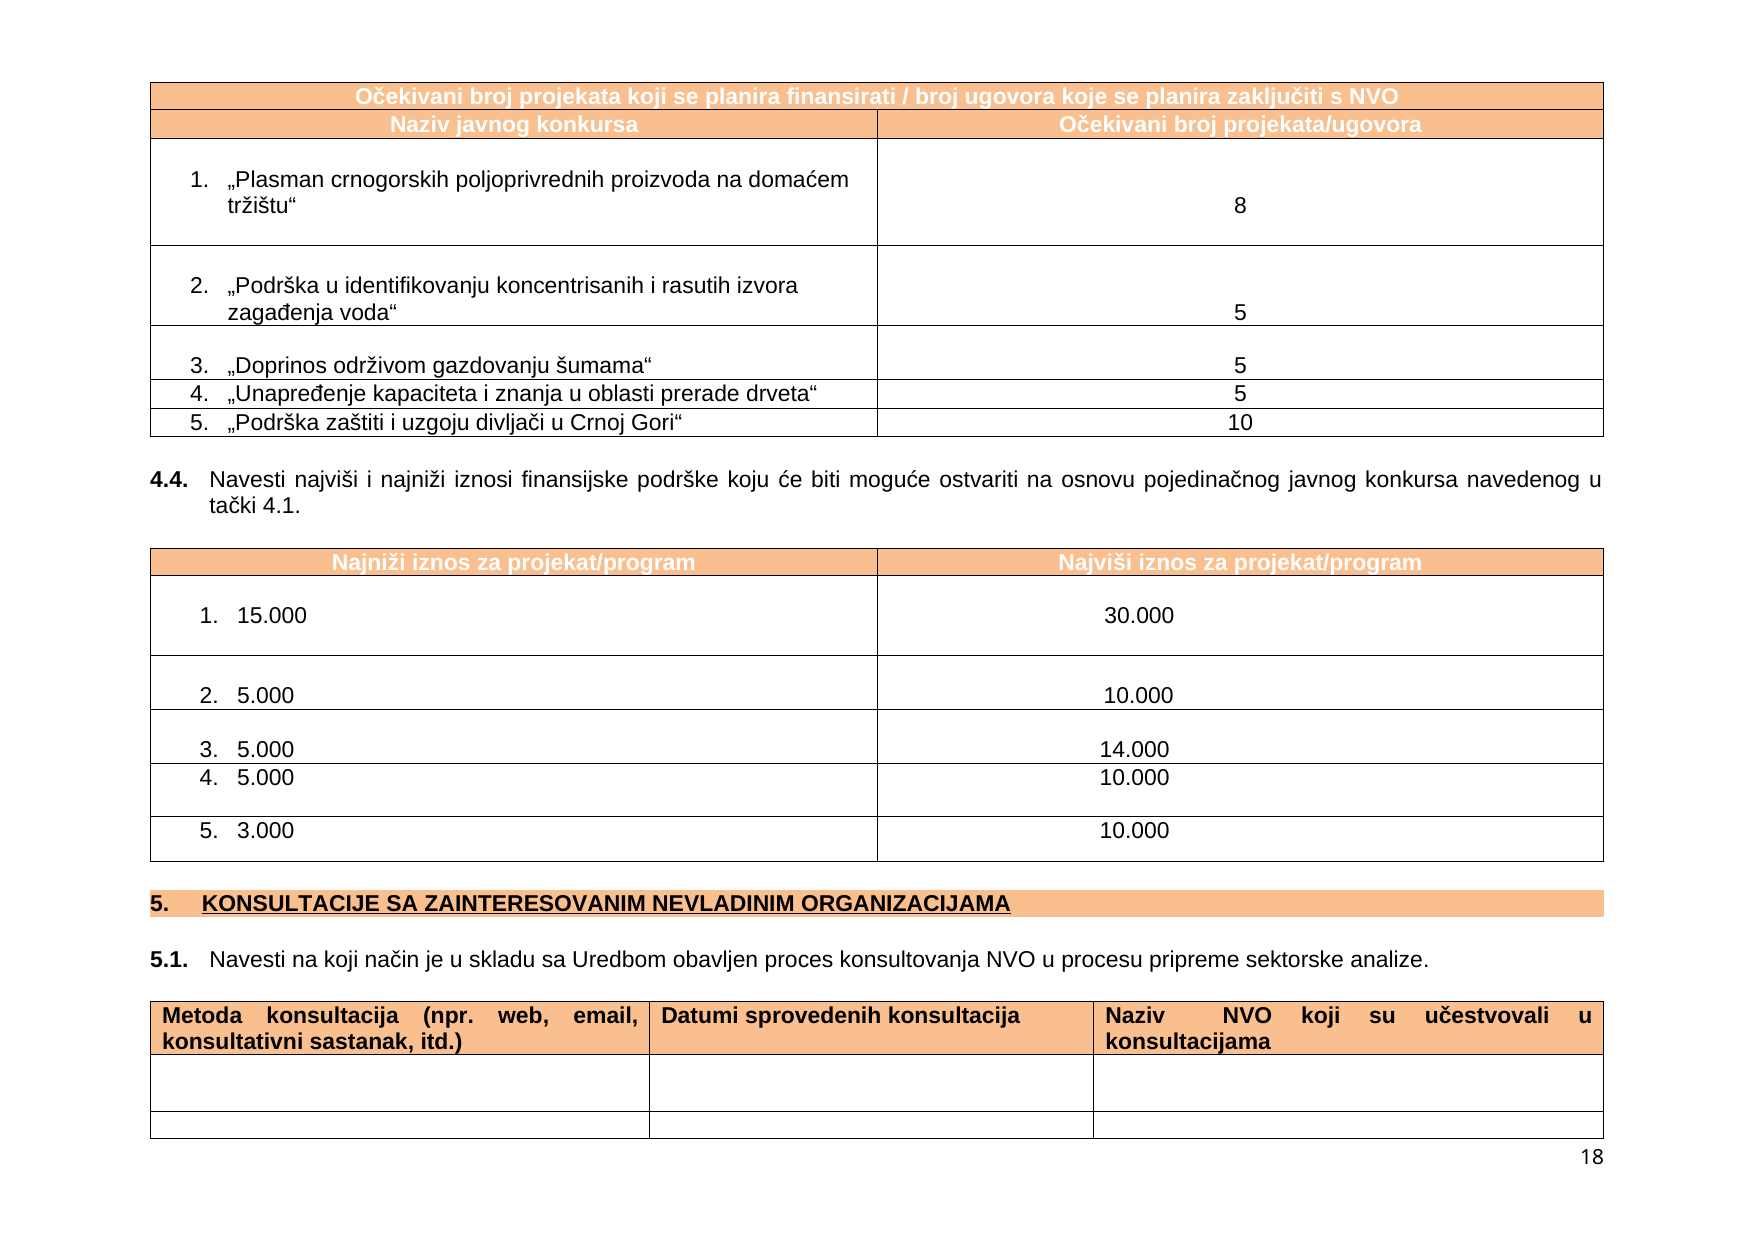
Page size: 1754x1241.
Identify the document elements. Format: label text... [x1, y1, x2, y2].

table_cell 5.000 [151, 656, 877, 709]
table_cell „Plasman crnogorskih poljoprivrednih proizvoda na domaćem tržištu“ [151, 139, 877, 245]
table_cell 8 [878, 139, 1603, 245]
table_cell „Podrška u identifikovanju koncentrisanih i rasutih izvora zagađenja voda“ [151, 246, 877, 325]
table_cell 3.000 [151, 817, 877, 861]
table_cell „Unapređenje kapaciteta i znanja u oblasti prerade drveta“ [151, 380, 877, 407]
table_cell [1094, 1112, 1603, 1138]
table_cell „Doprinos održivom gazdovanju šumama“ [151, 326, 877, 378]
table_cell Očekivani broj projekata/ugovora [878, 110, 1603, 138]
subtitle KONSULTACIJE SA ZAINTERESOVANIM NEVLADINIM ORGANIZACIJAMA [150, 890, 1604, 917]
table_cell 5.000 [151, 764, 877, 816]
table_cell Naziv javnog konkursa [151, 110, 877, 138]
table_cell 10 [878, 409, 1603, 436]
table_cell 14.000 [878, 710, 1603, 762]
table_cell 15.000 [151, 576, 877, 655]
table_cell 5 [878, 326, 1603, 378]
table_header Očekivani broj projekata koji se planira finansirati / broj ugovora koje se planira zaključiti s NVO [151, 83, 1603, 109]
table_cell 10.000 [878, 656, 1603, 709]
table_cell 5.000 [151, 710, 877, 762]
table_cell 30.000 [878, 576, 1603, 655]
table_cell „Podrška zaštiti i uzgoju divljači u Crnoj Gori“ [151, 409, 877, 436]
table_cell [650, 1055, 1093, 1111]
subtitle Navesti na koji način je u skladu sa Uredbom obavljen proces konsultovanja NVO u procesu pripreme sektorske analize. [150, 946, 1604, 972]
table_cell 5 [878, 380, 1603, 407]
table_header Najniži iznos za projekat/program [151, 549, 877, 575]
table_header Naziv NVO koji su učestvovali u konsultacijama [1094, 1002, 1603, 1054]
table_cell 10.000 [878, 817, 1603, 861]
table_cell [151, 1112, 649, 1138]
table_cell [650, 1112, 1093, 1138]
table_cell [151, 1055, 649, 1111]
table_cell 5 [878, 246, 1603, 325]
table_cell 10.000 [878, 764, 1603, 816]
subtitle Navesti najviši i najniži iznosi finansijske podrške koju će biti moguće ostvariti na osnovu pojedinačnog javnog konkursa navedenog u tački 4.1. [150, 466, 1604, 519]
table_header Datumi sprovedenih konsultacija [650, 1002, 1093, 1054]
table_header Najviši iznos za projekat/program [878, 549, 1603, 575]
table_header Metoda konsultacija (npr. web, email, konsultativni sastanak, itd.) [151, 1002, 649, 1054]
table_cell [1094, 1055, 1603, 1111]
